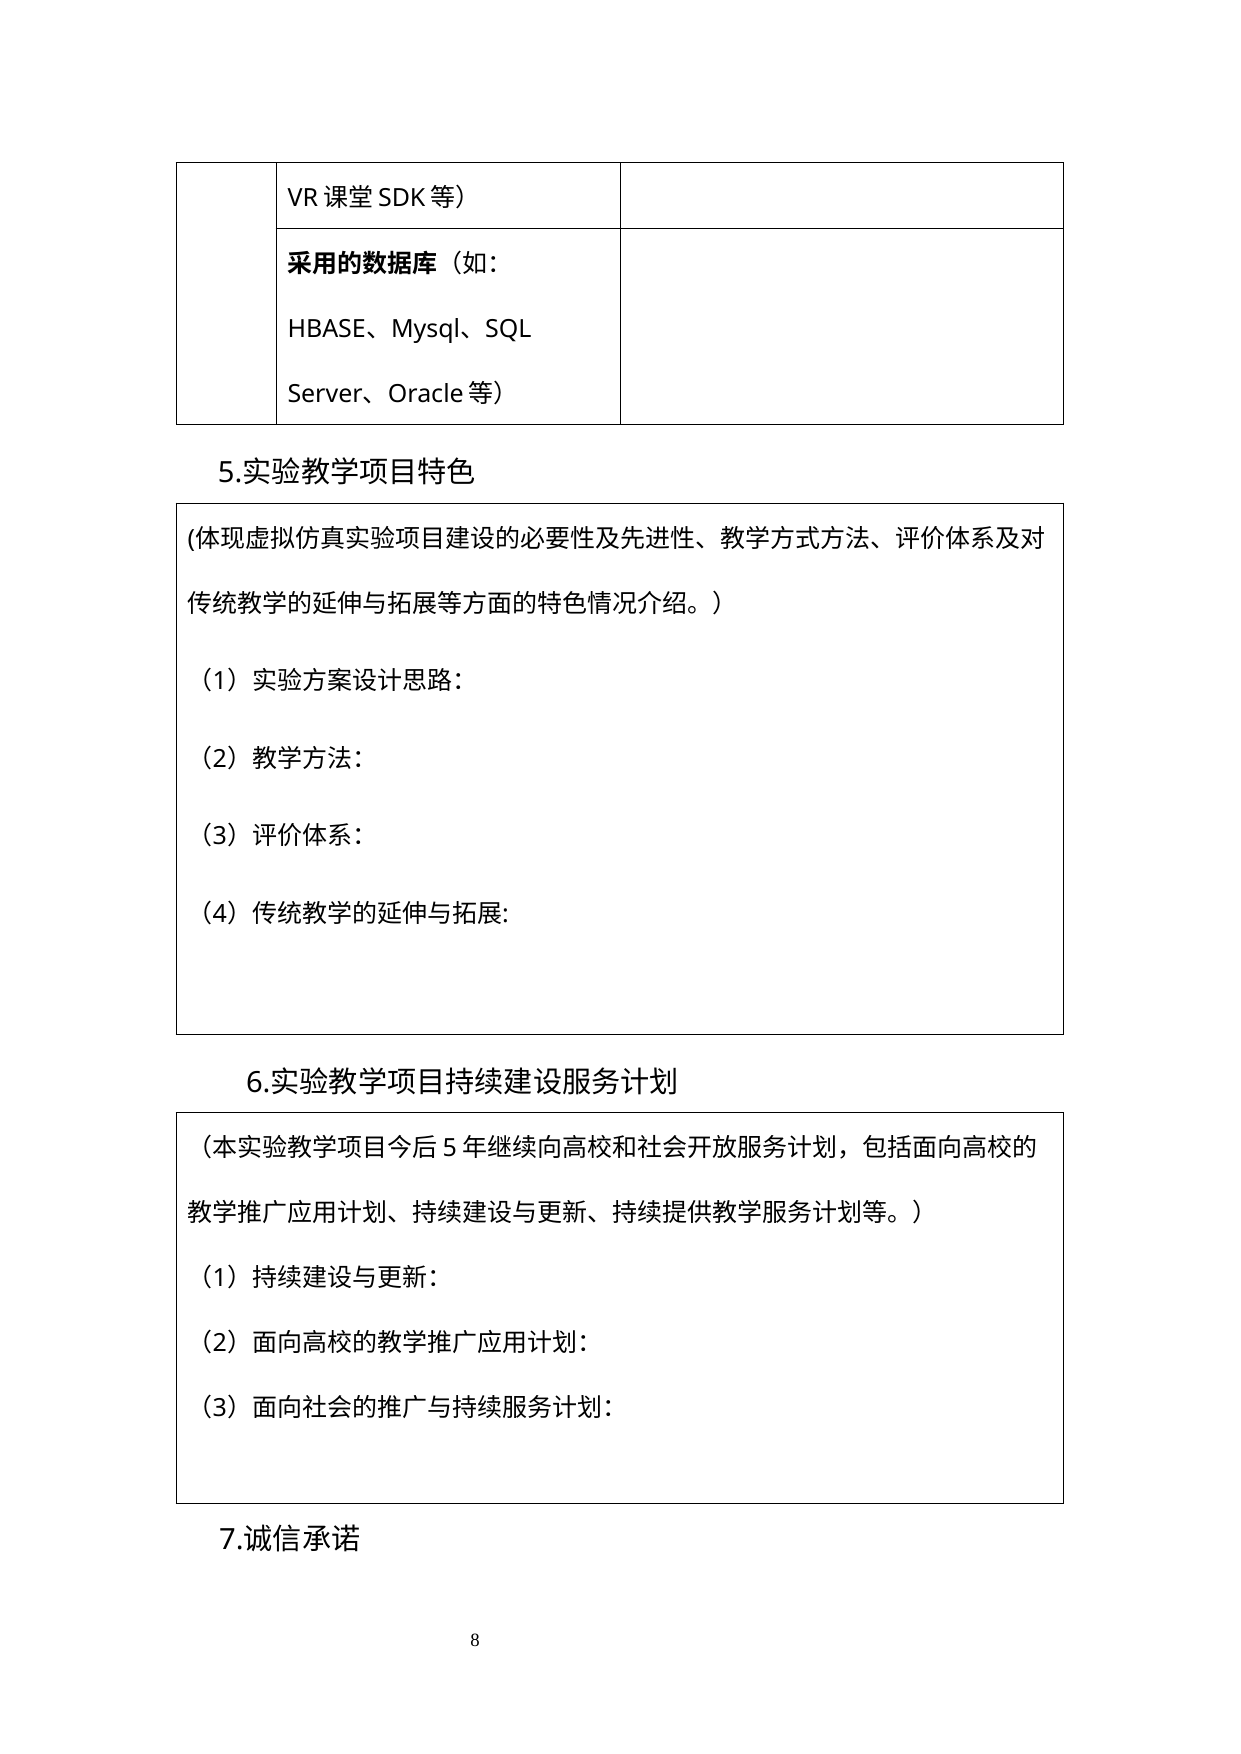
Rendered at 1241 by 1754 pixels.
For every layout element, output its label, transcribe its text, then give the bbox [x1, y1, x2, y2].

text 7.诚信承诺 [187, 1504, 1053, 1569]
table_header (体现虚拟仿真实验项目建设的必要性及先进性、教学方式方法、评价体系及对传统教学的延伸与拓展等方面的特色情况介绍。） 实验方案设计思路： 教学方法： 评价体系： 传统教学的延伸与拓展: [177, 504, 1063, 1034]
table_cell 采用的数据库（如：HBASE、Mysql、SQL Server、Oracle等） [277, 229, 620, 424]
text 5.实验教学项目特色 [187, 438, 1053, 503]
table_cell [277, 163, 620, 228]
table_cell [621, 163, 1063, 228]
table_header （本实验教学项目今后5年继续向高校和社会开放服务计划，包括面向高校的教学推广应用计划、持续建设与更新、持续提供教学服务计划等。） 持续建设与更新： 面向高校的教学推广应用计划： （3）面向社会的推广与持续服务计划： [177, 1113, 1063, 1503]
table_cell [621, 229, 1063, 424]
text 6.实验教学项目持续建设服务计划 [187, 1047, 1053, 1112]
